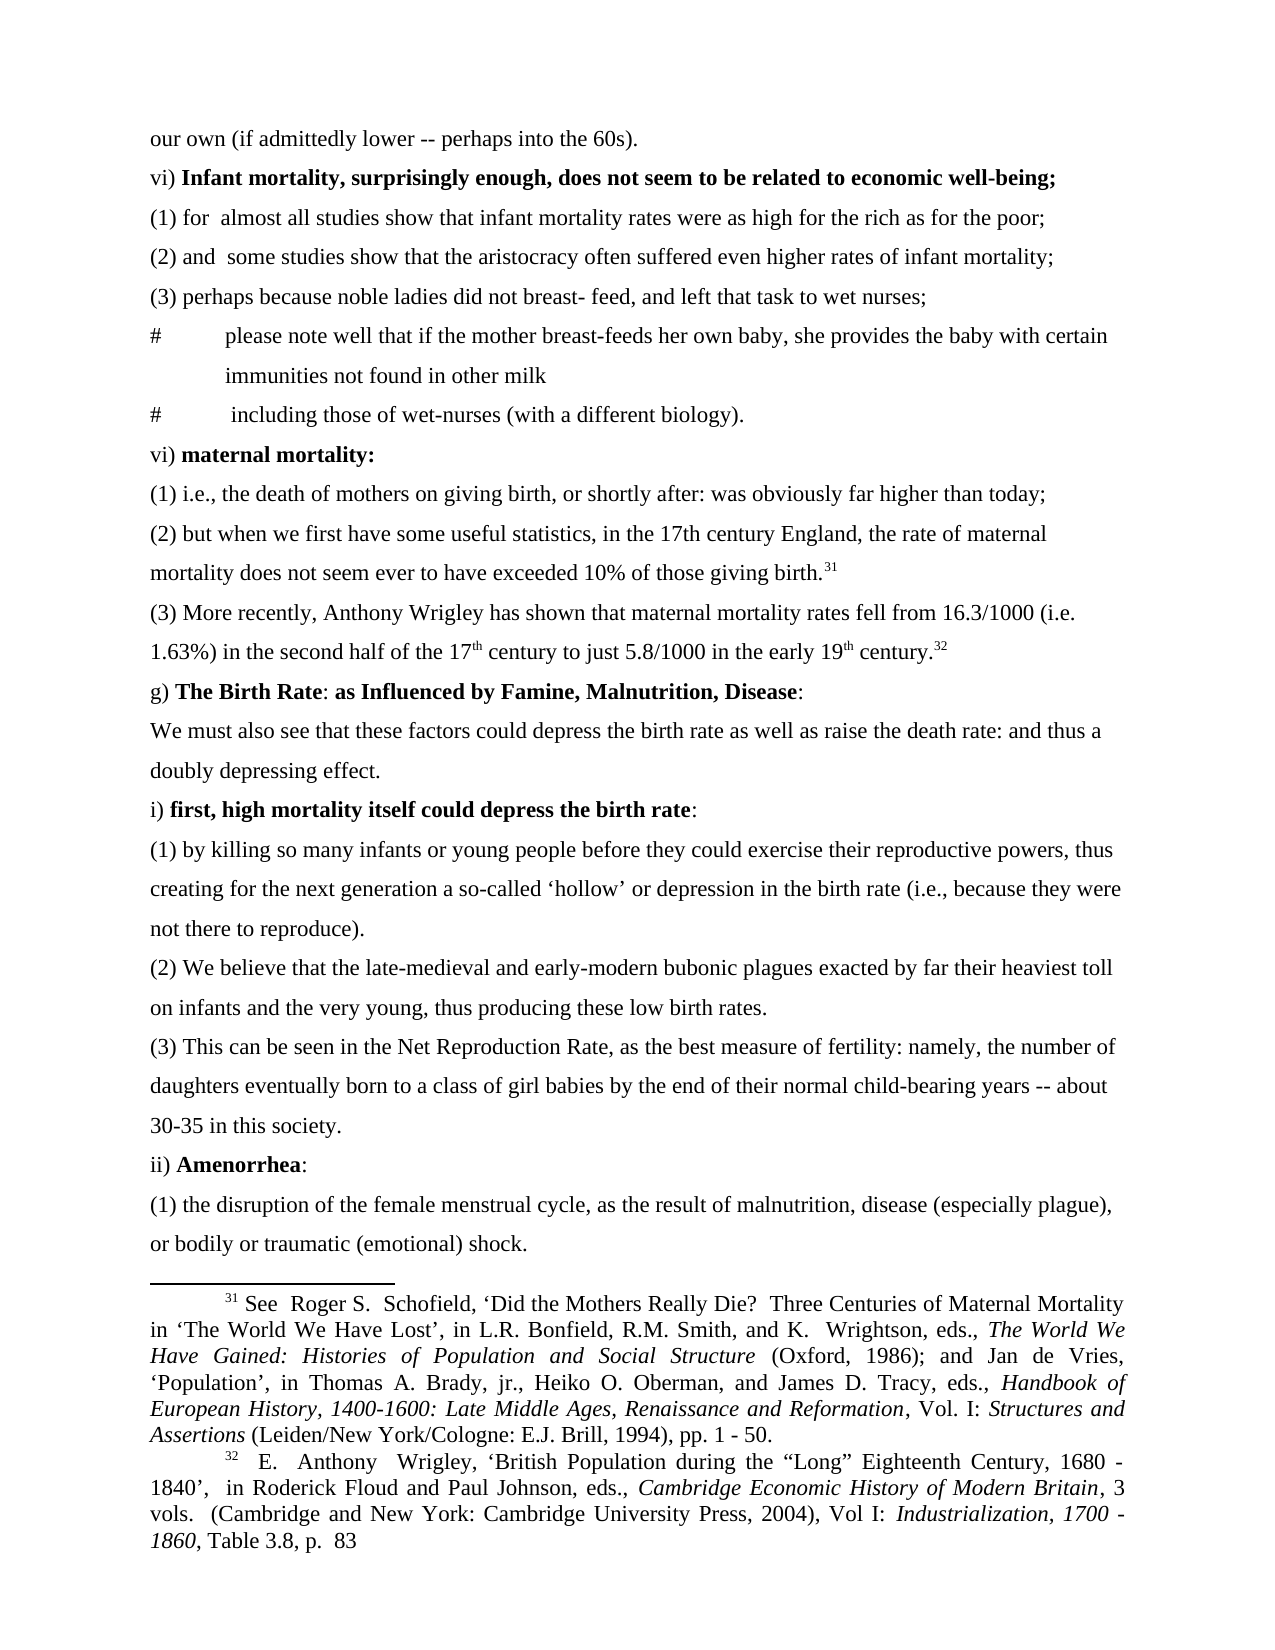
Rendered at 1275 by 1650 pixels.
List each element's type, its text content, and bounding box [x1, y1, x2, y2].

list including those of wet-nurses (with a different biology). [150, 401, 1125, 428]
text vi) maternal mortality: [150, 441, 1125, 467]
text (1) for almost all studies show that infant mortality rates were as high for the rich as for the poor; [150, 204, 1125, 230]
text (2) and some studies show that the aristocracy often suffered even higher rates of infant mortality; [150, 243, 1125, 270]
text (1) the disruption of the female menstrual cycle, as the result of malnutrition, disease (especially plague), or bodily or traumatic (emotional) shock. [150, 1191, 1125, 1257]
text (2) We believe that the late-medieval and early-modern bubonic plagues exacted by far their heaviest toll on infants and the very young, thus producing these low birth rates. [150, 954, 1125, 1020]
text (2) but when we first have some useful statistics, in the 17th century England, the rate of maternal mortality does not seem ever to have exceeded 10% of those giving birth. [150, 520, 1125, 586]
text (1) by killing so many infants or young people before they could exercise their reproductive powers, thus creating for the next generation a so-called ‘hollow’ or depression in the birth rate (i.e., because they were not there to reproduce). [150, 836, 1125, 941]
text (3) This can be seen in the Net Reproduction Rate, as the best measure of fertility: namely, the number of daughters eventually born to a class of girl babies by the end of their normal child-bearing years -- about 30-35 in this society. [150, 1033, 1125, 1138]
text (3) perhaps because noble ladies did not breast- feed, and left that task to wet nurses; [150, 283, 1125, 309]
text We must also see that these factors could depress the birth rate as well as raise the death rate: and thus a doubly depressing effect. [150, 717, 1125, 783]
text g) The Birth Rate: as Influenced by Famine, Malnutrition, Disease: [150, 678, 1125, 704]
text vi) Infant mortality, surprisingly enough, does not seem to be related to economic well-being; [150, 164, 1125, 191]
text i) first, high mortality itself could depress the birth rate: [150, 796, 1125, 822]
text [150, 125, 1125, 151]
text ii) Amenorrhea: [150, 1151, 1125, 1178]
list please note well that if the mother breast-feeds her own baby, she provides the baby with certain immunities not found in other milk [150, 322, 1125, 388]
text (1) i.e., the death of mothers on giving birth, or shortly after: was obviously far higher than today; [150, 480, 1125, 507]
text (3) More recently, Anthony Wrigley has shown that maternal mortality rates fell from 16.3/1000 (i.e. 1.63%) in the second half of the 17th century to just 5.8/1000 in the early 19th century. [150, 599, 1125, 664]
